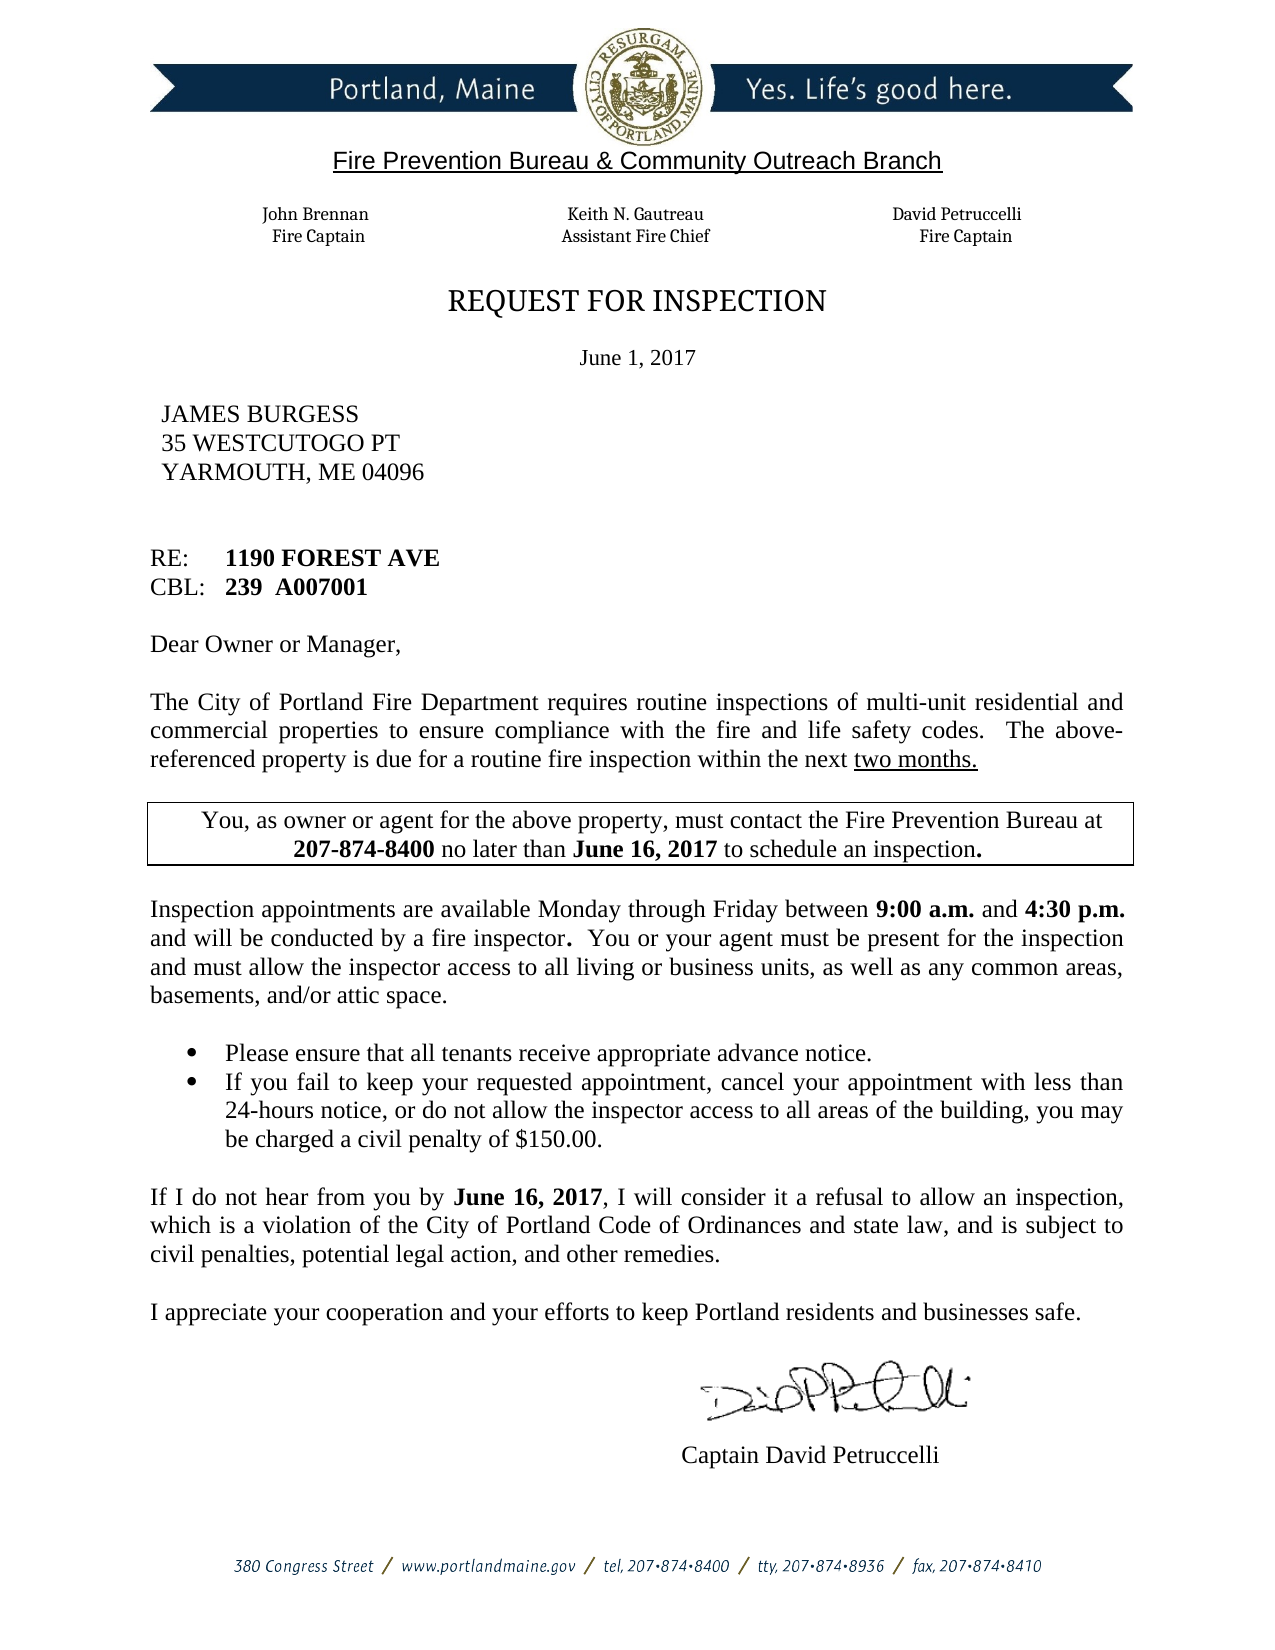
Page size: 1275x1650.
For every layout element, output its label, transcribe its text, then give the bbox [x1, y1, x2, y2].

text Fire Captain Assistant Fire Chief Fire Captain [150, 225, 1125, 247]
table_header JAMES BURGESS 35 WESTCUTOGO PT YARMOUTH, ME 04096 [150, 371, 787, 486]
picture [234, 1543, 1041, 1575]
text If I do not hear from you by June 16, 2017, I will consider it a refusal to allow an inspection, which is a violation of the City of Portland Code of Ordinances and state law, and is subject to civil penalties, potential legal action, and other remedies. [150, 1182, 1125, 1268]
list If you fail to keep your requested appointment, cancel your appointment with less than 24-hours notice, or do not allow the inspector access to all areas of the building, you may be charged a civil penalty of $150.00. [187, 1067, 1125, 1153]
text RE: 1190 FOREST AVE [150, 543, 1125, 572]
text I appreciate your cooperation and your efforts to keep Portland residents and businesses safe. [150, 1297, 1125, 1326]
picture [693, 1356, 976, 1433]
text Dear Owner or Manager, [150, 629, 1125, 658]
text June 1, 2017 [150, 344, 1125, 371]
text CBL: 239 A007001 [150, 572, 1125, 601]
text John Brennan Keith N. Gautreau David Petruccelli [150, 204, 1125, 225]
text Captain David Petruccelli [150, 1441, 1125, 1469]
text You, as owner or agent for the above property, must contact the Fire Prevention Bureau at 207-874-8400 no later than June 16, 2017 to schedule an inspection. [148, 803, 1133, 864]
text The City of Portland Fire Department requires routine inspections of multi-unit residential and commercial properties to ensure compliance with the fire and life safety codes. The above-referenced property is due for a routine fire inspection within the next two months. [150, 687, 1125, 773]
text REQUEST FOR INSPECTION [150, 281, 1125, 320]
list Please ensure that all tenants receive appropriate advance notice. [187, 1038, 1125, 1067]
text Inspection appointments are available Monday through Friday between 9:00 a.m. and 4:30 p.m. and will be conducted by a fire inspector. You or your agent must be present for the inspection and must allow the inspector access to all living or business units, as well as any common areas, basements, and/or attic space. [150, 894, 1125, 1009]
picture [150, 28, 1133, 147]
